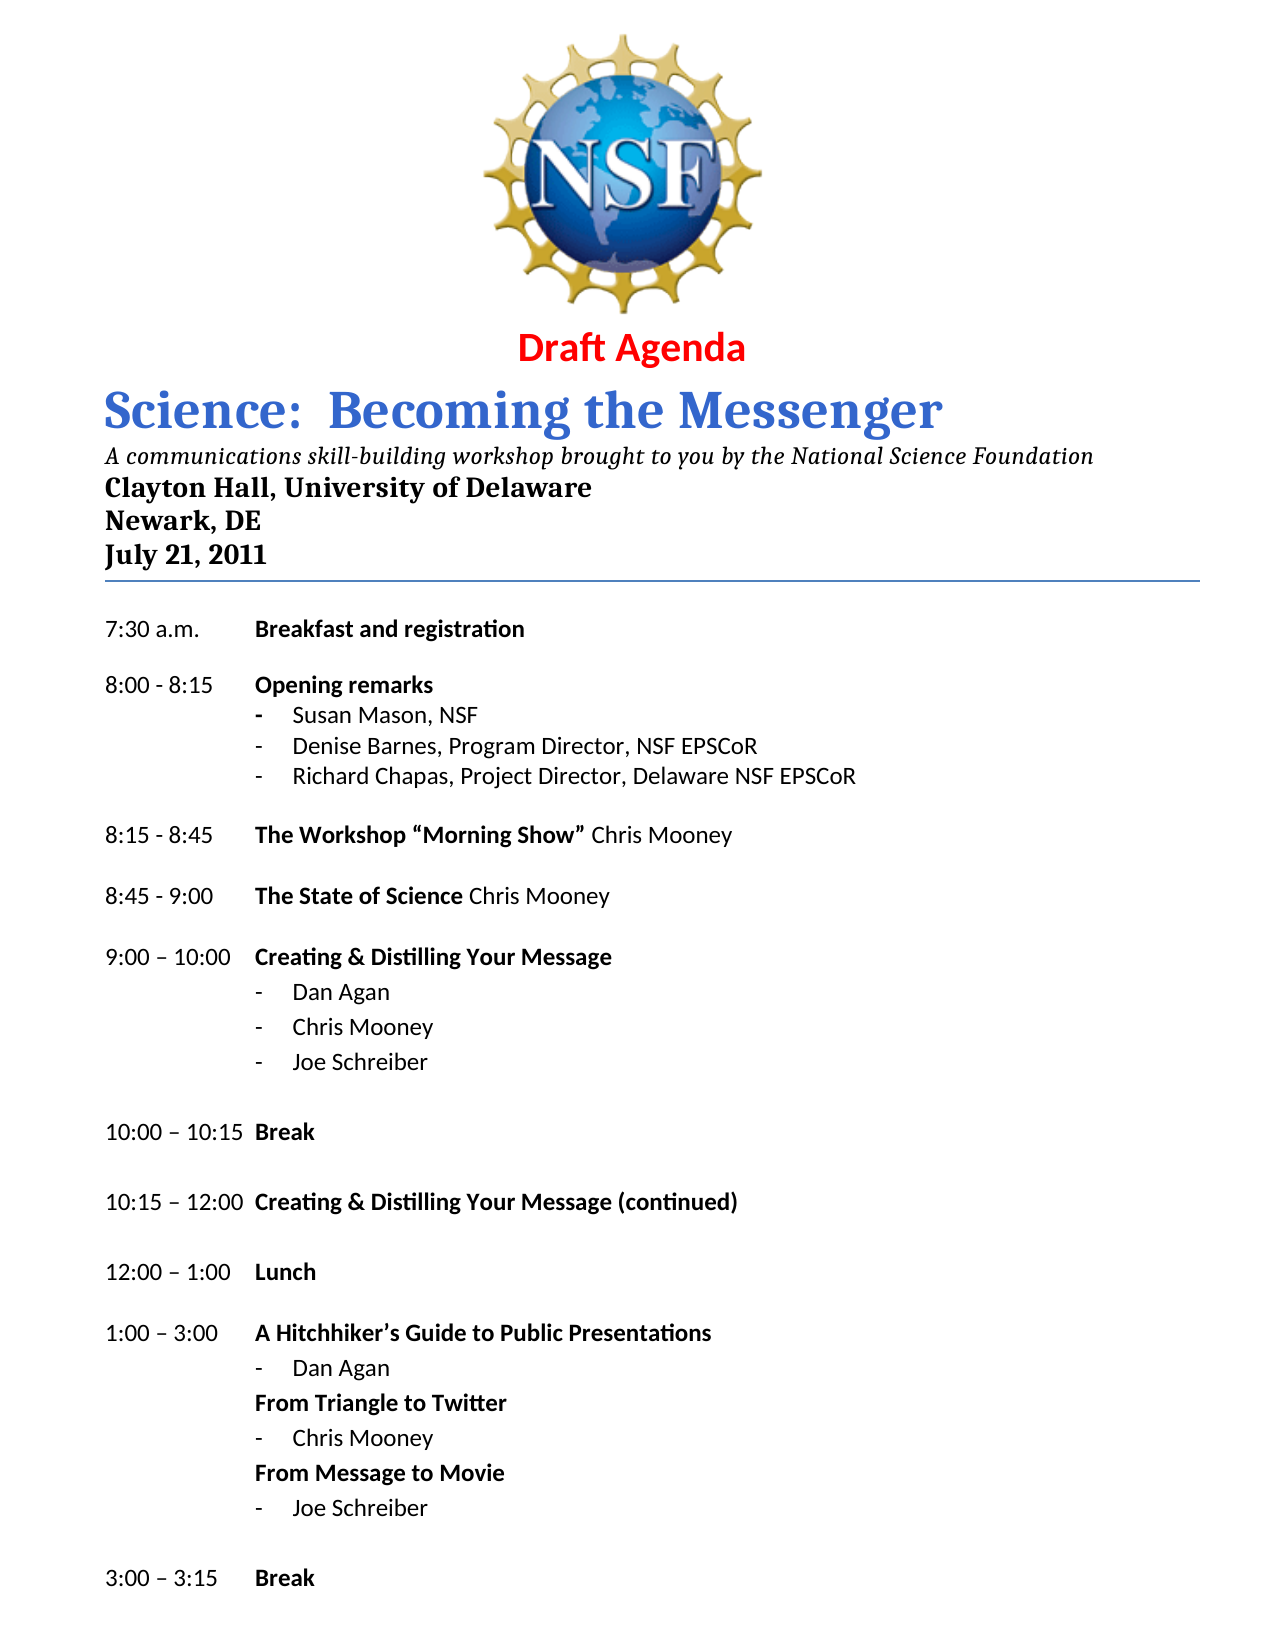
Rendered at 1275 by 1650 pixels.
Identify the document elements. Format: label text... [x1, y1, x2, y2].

text From Triangle to Twitter [105, 1387, 1200, 1418]
list Joe Schreiber [255, 1492, 1200, 1523]
list Denise Barnes, Program Director, NSF EPSCoR [255, 730, 1200, 761]
text 12:00 – 1:00 Lunch [105, 1256, 1200, 1287]
text 10:15 – 12:00 Creating & Distilling Your Message (continued) [105, 1186, 1200, 1217]
list Richard Chapas, Project Director, Delaware NSF EPSCoR [255, 761, 1200, 791]
list Chris Mooney [255, 1011, 1200, 1042]
text 8:00 - 8:15 Opening remarks [105, 669, 1200, 699]
list Joe Schreiber [255, 1046, 1200, 1077]
text 9:00 – 10:00 Creating & Distilling Your Message [105, 941, 1200, 972]
title July 21, 2011 [105, 538, 1200, 580]
text Draft Agenda [405, 321, 1200, 372]
list Dan Agan [255, 1352, 1200, 1383]
title Newark, DE [105, 504, 1200, 538]
title Science: Becoming the Messenger [105, 380, 1200, 442]
picture [480, 30, 766, 318]
text 7:30 a.m. Breakfast and registration [105, 613, 1200, 644]
list Chris Mooney [255, 1422, 1200, 1453]
text 3:00 – 3:15 Break [105, 1562, 1200, 1593]
title A communications skill-building workshop brought to you by the National Science Foundation [105, 442, 1200, 471]
list Dan Agan [255, 976, 1200, 1007]
text 10:00 – 10:15 Break [105, 1116, 1200, 1147]
text 8:15 - 8:45 The Workshop “Morning Show” Chris Mooney [105, 819, 1200, 849]
text From Message to Movie [105, 1457, 1200, 1488]
text 8:45 - 9:00 The State of Science Chris Mooney [105, 880, 1200, 911]
text 1:00 – 3:00 A Hitchhiker’s Guide to Public Presentations [105, 1317, 1200, 1348]
title Clayton Hall, University of Delaware [105, 471, 1200, 504]
list Susan Mason, NSF [255, 699, 1200, 730]
